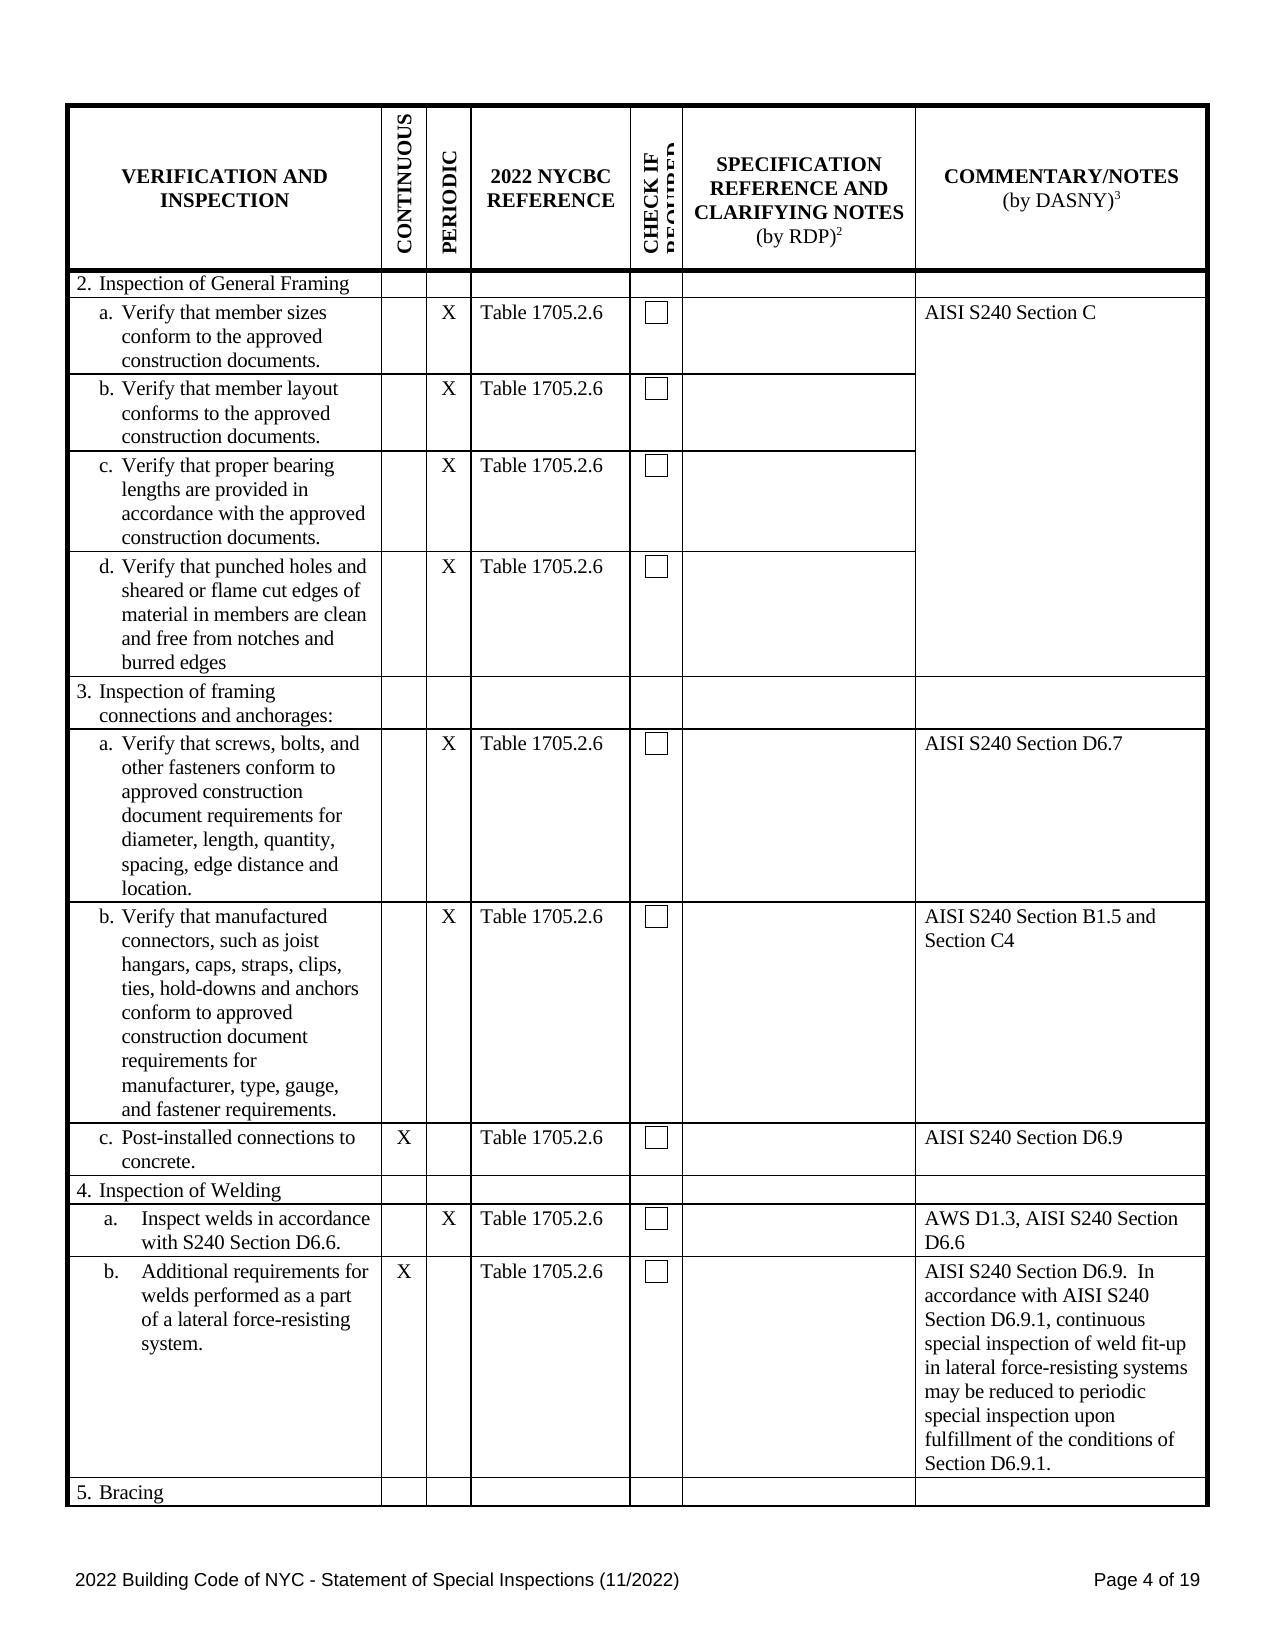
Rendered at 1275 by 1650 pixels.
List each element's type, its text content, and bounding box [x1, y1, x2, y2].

table_cell [631, 273, 682, 297]
table_cell Table 1705.2.6 [472, 298, 629, 373]
table_cell [382, 677, 426, 728]
table_cell [631, 903, 682, 1122]
table_header COMMENTARY/NOTES (by DASNY)3 [916, 108, 1205, 268]
table_cell Additional requirements for welds performed as a part of a lateral force-resisting system. [70, 1257, 381, 1477]
table_cell AISI S240 Section D6.9. In accordance with AISI S240 Section D6.9.1, continuous special inspection of weld fit-up in lateral force-resisting systems may be reduced to periodic special inspection upon fulfillment of the conditions of Section D6.9.1. [916, 1257, 1205, 1477]
table_cell AISI S240 Section B1.5 and Section C4 [916, 903, 1205, 1122]
table_cell [382, 1205, 426, 1256]
table_cell [683, 1176, 915, 1203]
table_cell Post-installed connections to concrete. [70, 1124, 381, 1175]
table_cell [631, 1205, 682, 1256]
table_cell [916, 273, 1205, 297]
table_header SPECIFICATION REFERENCE AND CLARIFYING NOTES (by RDP)2 [683, 108, 915, 268]
table_cell Table 1705.2.6 [472, 552, 629, 676]
table_cell X [427, 375, 470, 450]
table_cell Verify that member layout conforms to the approved construction documents. [70, 375, 381, 450]
table_cell [472, 677, 629, 728]
table_cell [427, 273, 470, 297]
table_cell Verify that screws, bolts, and other fasteners conform to approved construction document requirements for diameter, length, quantity, spacing, edge distance and location. [70, 730, 381, 901]
table_cell [382, 375, 426, 450]
table_cell [631, 1124, 682, 1175]
table_cell [631, 1257, 682, 1477]
table_cell Inspection of General Framing [70, 273, 381, 297]
table_cell [683, 730, 915, 901]
table_cell X [427, 730, 470, 901]
table_cell X [427, 1205, 470, 1256]
table_cell [683, 375, 915, 450]
table_cell [916, 1478, 1205, 1505]
table_cell [472, 1176, 629, 1203]
table_cell X [382, 1124, 426, 1175]
table_cell [382, 903, 426, 1122]
table_cell [683, 1205, 915, 1256]
table_cell Table 1705.2.6 [472, 452, 629, 551]
table_cell [631, 730, 682, 901]
table_cell Bracing [70, 1478, 381, 1505]
table_cell [631, 375, 682, 450]
table_cell Inspect welds in accordance with S240 Section D6.6. [70, 1205, 381, 1256]
table_cell X [427, 552, 470, 676]
table_cell AISI S240 Section D6.7 [916, 730, 1205, 901]
table_cell [683, 1478, 915, 1505]
table_cell [631, 298, 682, 373]
table_cell X [382, 1257, 426, 1477]
table_cell Inspection of framing connections and anchorages: [70, 677, 381, 728]
table_cell [631, 1176, 682, 1203]
table_cell [427, 1176, 470, 1203]
table_cell [427, 1478, 470, 1505]
table_cell [382, 1176, 426, 1203]
table_cell [427, 677, 470, 728]
table_cell [427, 1124, 470, 1175]
table_cell [472, 1478, 629, 1505]
table_cell [683, 552, 915, 676]
table_cell [631, 677, 682, 728]
table_cell [916, 1176, 1205, 1203]
table_cell AWS D1.3, AISI S240 Section D6.6 [916, 1205, 1205, 1256]
table_cell [382, 730, 426, 901]
table_cell [683, 903, 915, 1122]
table_cell [382, 552, 426, 676]
table_cell [683, 452, 915, 551]
table_cell Verify that manufactured connectors, such as joist hangars, caps, straps, clips, ties, hold-downs and anchors conform to approved construction document requirements for manufacturer, type, gauge, and fastener requirements. [70, 903, 381, 1122]
table_cell X [427, 452, 470, 551]
table_cell Verify that punched holes and sheared or flame cut edges of material in members are clean and free from notches and burred edges [70, 552, 381, 676]
table_cell Table 1705.2.6 [472, 1205, 629, 1256]
table_header CONTINUOUS [382, 108, 426, 268]
table_cell AISI S240 Section C [916, 298, 1205, 676]
table_cell Table 1705.2.6 [472, 1257, 629, 1477]
table_cell [631, 552, 682, 676]
table_cell [427, 1257, 470, 1477]
table_header VERIFICATION AND INSPECTION [70, 108, 381, 268]
table_cell Table 1705.2.6 [472, 375, 629, 450]
table_cell [382, 452, 426, 551]
table_cell Verify that proper bearing lengths are provided in accordance with the approved construction documents. [70, 452, 381, 551]
table_cell Verify that member sizes conform to the approved construction documents. [70, 298, 381, 373]
table_header PERIODIC [427, 108, 470, 268]
table_cell [683, 298, 915, 373]
table_cell [683, 1124, 915, 1175]
table_cell AISI S240 Section D6.9 [916, 1124, 1205, 1175]
table_cell [683, 677, 915, 728]
table_header CHECK IF REQUIRED [631, 108, 682, 268]
table_cell [631, 1478, 682, 1505]
table_cell [916, 677, 1205, 728]
table_cell [631, 452, 682, 551]
table_cell [472, 273, 629, 297]
table_cell [683, 273, 915, 297]
table_cell X [427, 903, 470, 1122]
table_cell X [427, 298, 470, 373]
table_header 2022 NYCBC REFERENCE [472, 108, 630, 268]
table_cell Inspection of Welding [70, 1176, 381, 1203]
table_cell [382, 298, 426, 373]
table_cell [683, 1257, 915, 1477]
table_cell Table 1705.2.6 [472, 903, 629, 1122]
table_cell [382, 1478, 426, 1505]
table_cell Table 1705.2.6 [472, 730, 629, 901]
table_cell Table 1705.2.6 [472, 1124, 629, 1175]
table_cell [382, 273, 426, 297]
